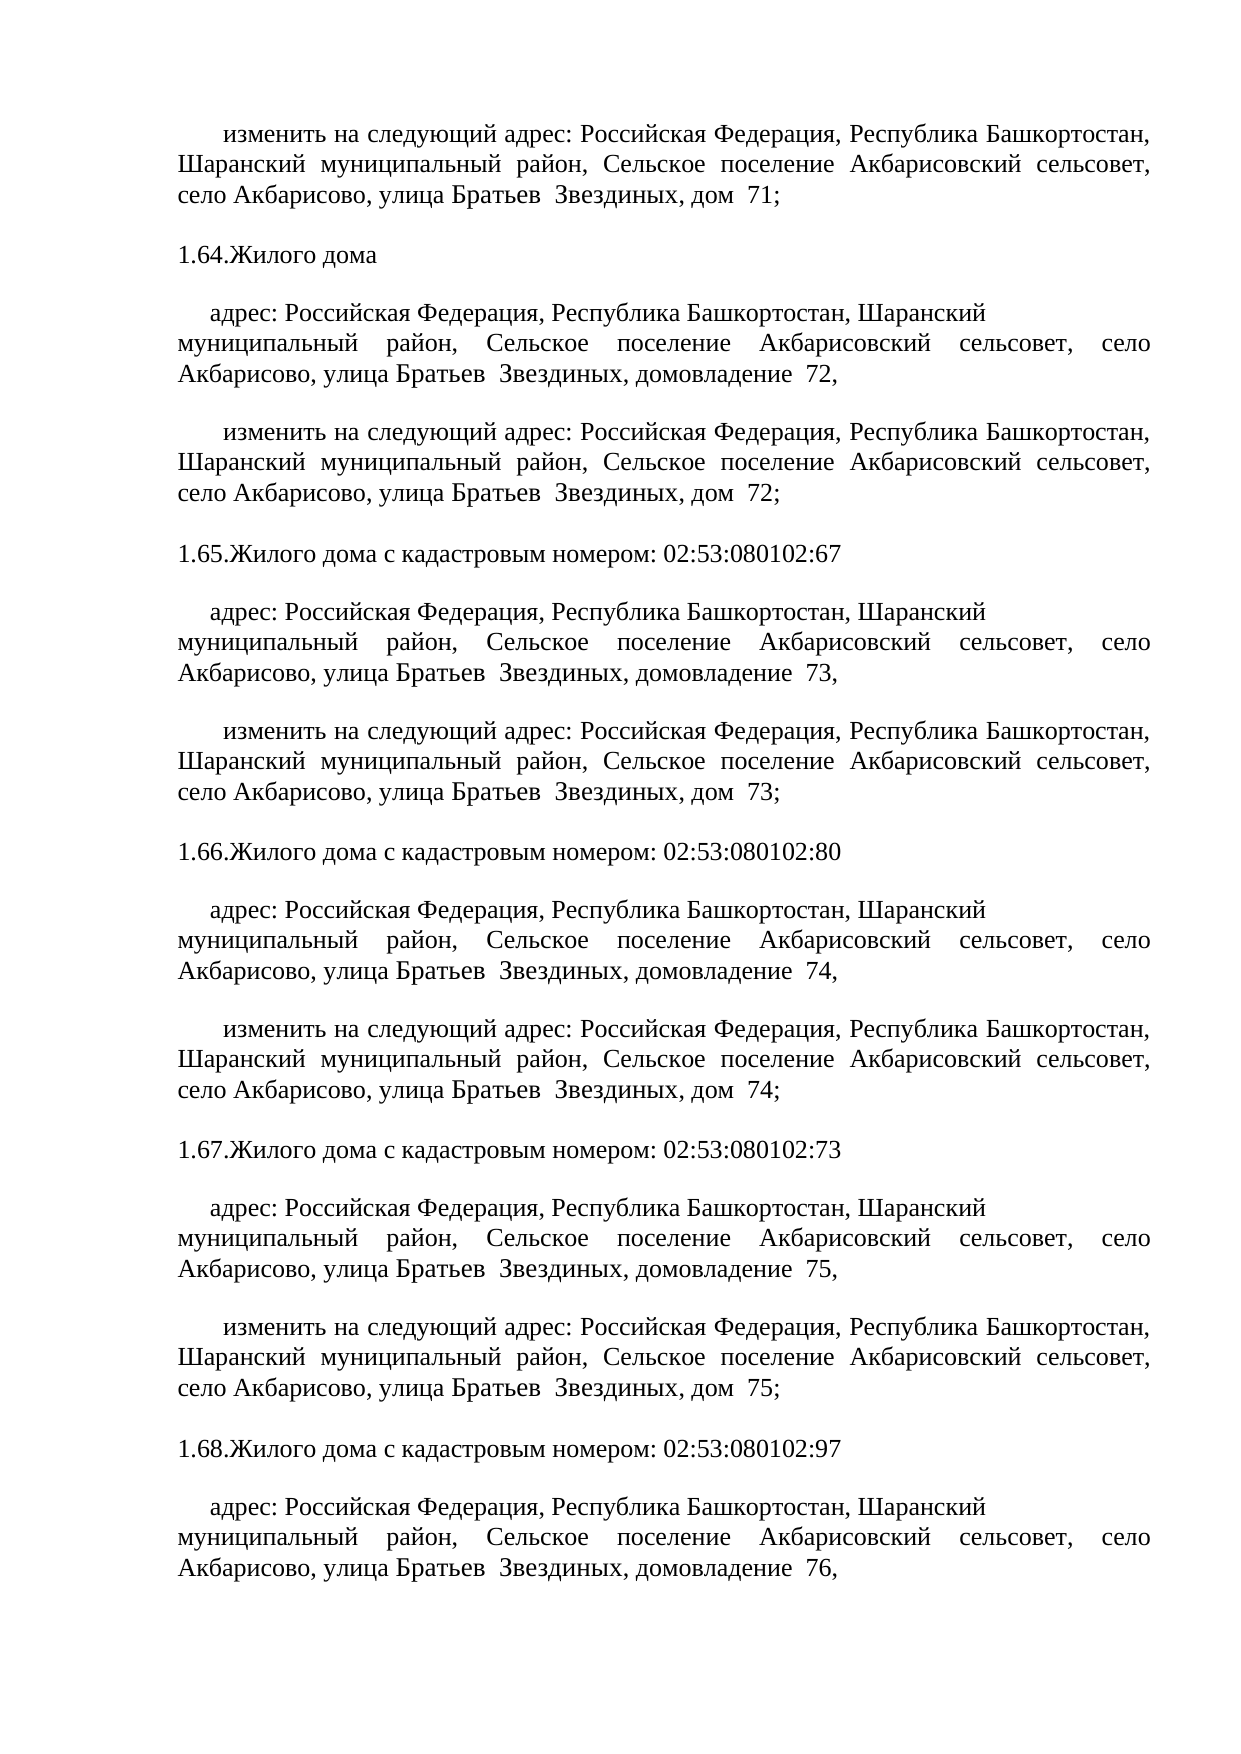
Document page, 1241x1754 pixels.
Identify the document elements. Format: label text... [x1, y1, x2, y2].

text адрес: Российская Федерация, Республика Башкортостан, Шаранский [177, 596, 1152, 626]
text 1.68.Жилого дома с кадастровым номером: 02:53:080102:97 [177, 1433, 1152, 1463]
text изменить на следующий адрес: Российская Федерация, Республика Башкортостан, Шаранский муниципальный район, Сельское поселение Акбарисовский сельсовет, село Акбарисово, улица Братьев Звездиных, дом 74; [177, 1013, 1152, 1104]
text адрес: Российская Федерация, Республика Башкортостан, Шаранский [177, 297, 1152, 327]
text муниципальный район, Сельское поселение Акбарисовский сельсовет, село Акбарисово, улица Братьев Звездиных, домовладение 72, [177, 327, 1152, 388]
text муниципальный район, Сельское поселение Акбарисовский сельсовет, село Акбарисово, улица Братьев Звездиных, домовладение 75, [177, 1222, 1152, 1283]
text адрес: Российская Федерация, Республика Башкортостан, Шаранский [177, 894, 1152, 924]
text муниципальный район, Сельское поселение Акбарисовский сельсовет, село Акбарисово, улица Братьев Звездиных, домовладение 76, [177, 1521, 1152, 1582]
text адрес: Российская Федерация, Республика Башкортостан, Шаранский [177, 1491, 1152, 1521]
text 1.66.Жилого дома с кадастровым номером: 02:53:080102:80 [177, 836, 1152, 866]
text изменить на следующий адрес: Российская Федерация, Республика Башкортостан, Шаранский муниципальный район, Сельское поселение Акбарисовский сельсовет, село Акбарисово, улица Братьев Звездиных, дом 75; [177, 1311, 1152, 1403]
text адрес: Российская Федерация, Республика Башкортостан, Шаранский [177, 1192, 1152, 1222]
text изменить на следующий адрес: Российская Федерация, Республика Башкортостан, Шаранский муниципальный район, Сельское поселение Акбарисовский сельсовет, село Акбарисово, улица Братьев Звездиных, дом 71; [177, 118, 1152, 209]
text изменить на следующий адрес: Российская Федерация, Республика Башкортостан, Шаранский муниципальный район, Сельское поселение Акбарисовский сельсовет, село Акбарисово, улица Братьев Звездиных, дом 72; [177, 416, 1152, 508]
text 1.67.Жилого дома с кадастровым номером: 02:53:080102:73 [177, 1134, 1152, 1164]
text муниципальный район, Сельское поселение Акбарисовский сельсовет, село Акбарисово, улица Братьев Звездиных, домовладение 73, [177, 626, 1152, 687]
text 1.65.Жилого дома с кадастровым номером: 02:53:080102:67 [177, 538, 1152, 568]
text муниципальный район, Сельское поселение Акбарисовский сельсовет, село Акбарисово, улица Братьев Звездиных, домовладение 74, [177, 924, 1152, 985]
text 1.64.Жилого дома [177, 239, 1152, 269]
text изменить на следующий адрес: Российская Федерация, Республика Башкортостан, Шаранский муниципальный район, Сельское поселение Акбарисовский сельсовет, село Акбарисово, улица Братьев Звездиных, дом 73; [177, 715, 1152, 806]
